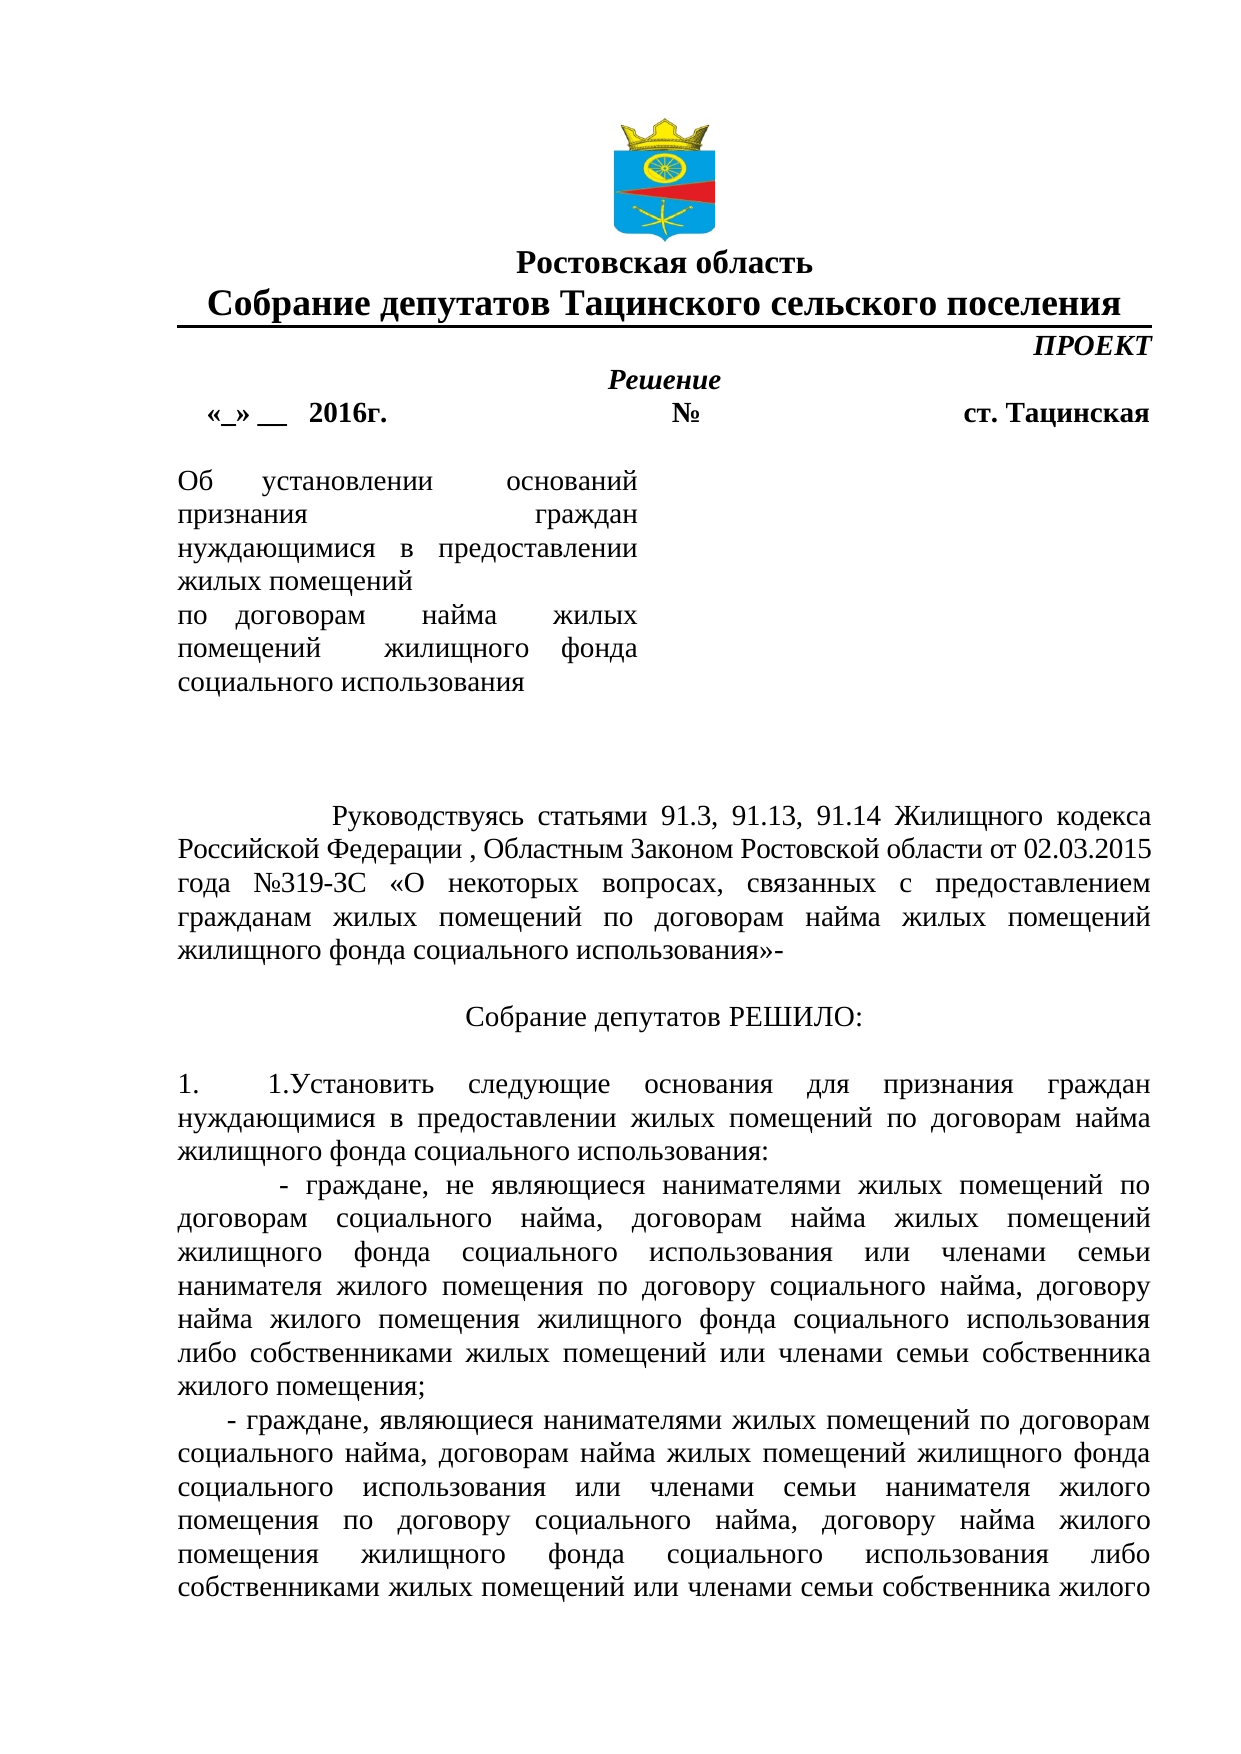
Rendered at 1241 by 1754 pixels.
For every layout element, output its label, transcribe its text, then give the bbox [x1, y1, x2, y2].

text ПРОЕКТ [177, 328, 1152, 362]
text Руководствуясь статьями 91.3, 91.13, 91.14 Жилищного кодекса Российской Федерации , Областным Законом Ростовской области от 02.03.2015 года №319-ЗС «О некоторых вопросах, связанных с предоставлением гражданам жилых помещений по договорам найма жилых помещений жилищного фонда социального использования»- [177, 798, 1152, 966]
text «_» __ 2016г. № ст. Тацинская [177, 396, 1152, 429]
text Решение [177, 362, 1152, 396]
table_header Об установлении оснований признания граждан нуждающимися в предоставлении жилых помещений по договорам найма жилых помещений жилищного фонда социального использования [166, 463, 650, 764]
text 1. 1.Установить следующие основания для признания граждан нуждающимися в предоставлении жилых помещений по договорам найма жилищного фонда социального использования: [177, 1066, 1152, 1167]
text Собрание депутатов Тацинского сельского поселения [177, 280, 1152, 325]
picture [613, 118, 716, 242]
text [177, 1402, 1152, 1603]
text Собрание депутатов РЕШИЛО: [177, 999, 1152, 1033]
text - граждане, не являющиеся нанимателями жилых помещений по договорам социального найма, договорам найма жилых помещений жилищного фонда социального использования или членами семьи нанимателя жилого помещения по договору социального найма, договору найма жилого помещения жилищного фонда социального использования либо собственниками жилых помещений или членами семьи собственника жилого помещения; [177, 1167, 1152, 1402]
text Ростовская область [177, 242, 1152, 280]
